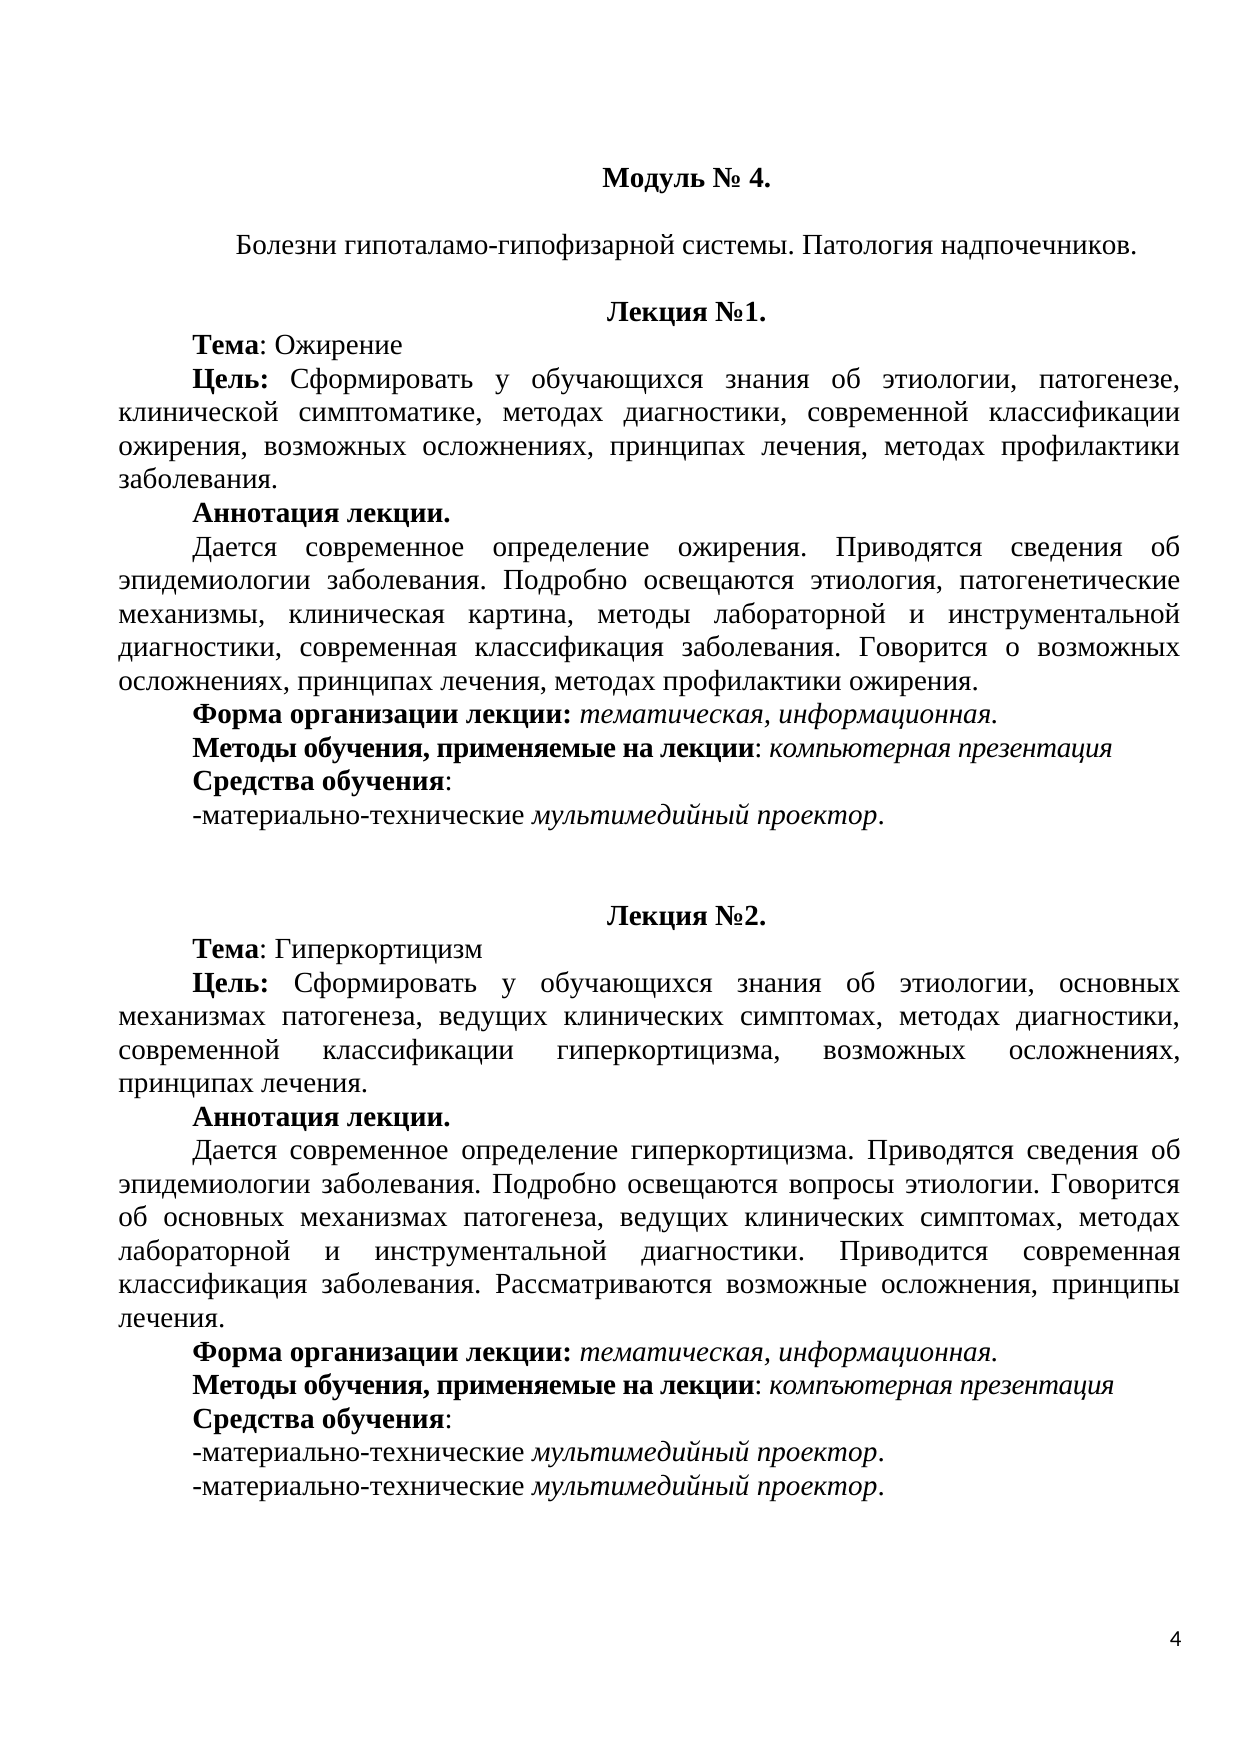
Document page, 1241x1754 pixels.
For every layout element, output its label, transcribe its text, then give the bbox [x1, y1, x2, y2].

text Аннотация лекции. [118, 495, 1181, 529]
text Форма организации лекции: тематическая, информационная. [118, 1334, 1181, 1367]
text Цель: Сформировать у обучающихся знания об этиологии, основных механизмах патогенеза, ведущих клинических симптомах, методах диагностики, современной классификации гиперкортицизма, возможных осложнениях, принципах лечения. [118, 965, 1181, 1099]
text Дается современное определение гиперкортицизма. Приводятся сведения об эпидемиологии заболевания. Подробно освещаются вопросы этиологии. Говорится об основных механизмах патогенеза, ведущих клинических симптомах, методах лабораторной и инструментальной диагностики. Приводится современная классификация заболевания. Рассматриваются возможные осложнения, принципы лечения. [118, 1132, 1181, 1334]
text Тема: Гиперкортицизм [118, 931, 1181, 965]
text Аннотация лекции. [118, 1099, 1181, 1132]
text Средства обучения: [118, 763, 1181, 797]
text Цель: Сформировать у обучающихся знания об этиологии, патогенезе, клинической симптоматике, методах диагностики, современной классификации ожирения, возможных осложнениях, принципах лечения, методах профилактики заболевания. [118, 361, 1181, 495]
text Дается современное определение ожирения. Приводятся сведения об эпидемиологии заболевания. Подробно освещаются этиология, патогенетические механизмы, клиническая картина, методы лабораторной и инструментальной диагностики, современная классификация заболевания. Говорится о возможных осложнениях, принципах лечения, методах профилактики ожирения. [118, 529, 1181, 696]
text Тема: Ожирение [118, 327, 1181, 361]
text Лекция №2. [118, 898, 1181, 931]
text -материально-технические мультимедийный проектор. [118, 797, 1181, 831]
text -материально-технические мультимедийный проектор. [118, 1468, 1181, 1501]
text Форма организации лекции: тематическая, информационная. [118, 696, 1181, 730]
text Лекция №1. [118, 294, 1181, 327]
text Средства обучения: [118, 1401, 1181, 1434]
text Модуль № 4. [118, 160, 1181, 193]
text Болезни гипоталамо-гипофизарной системы. Патология надпочечников. [118, 227, 1181, 260]
text Методы обучения, применяемые на лекции: компьютерная презентация [118, 730, 1181, 763]
text -материально-технические мультимедийный проектор. [118, 1434, 1181, 1468]
text Методы обучения, применяемые на лекции: компъютерная презентация [118, 1367, 1181, 1401]
